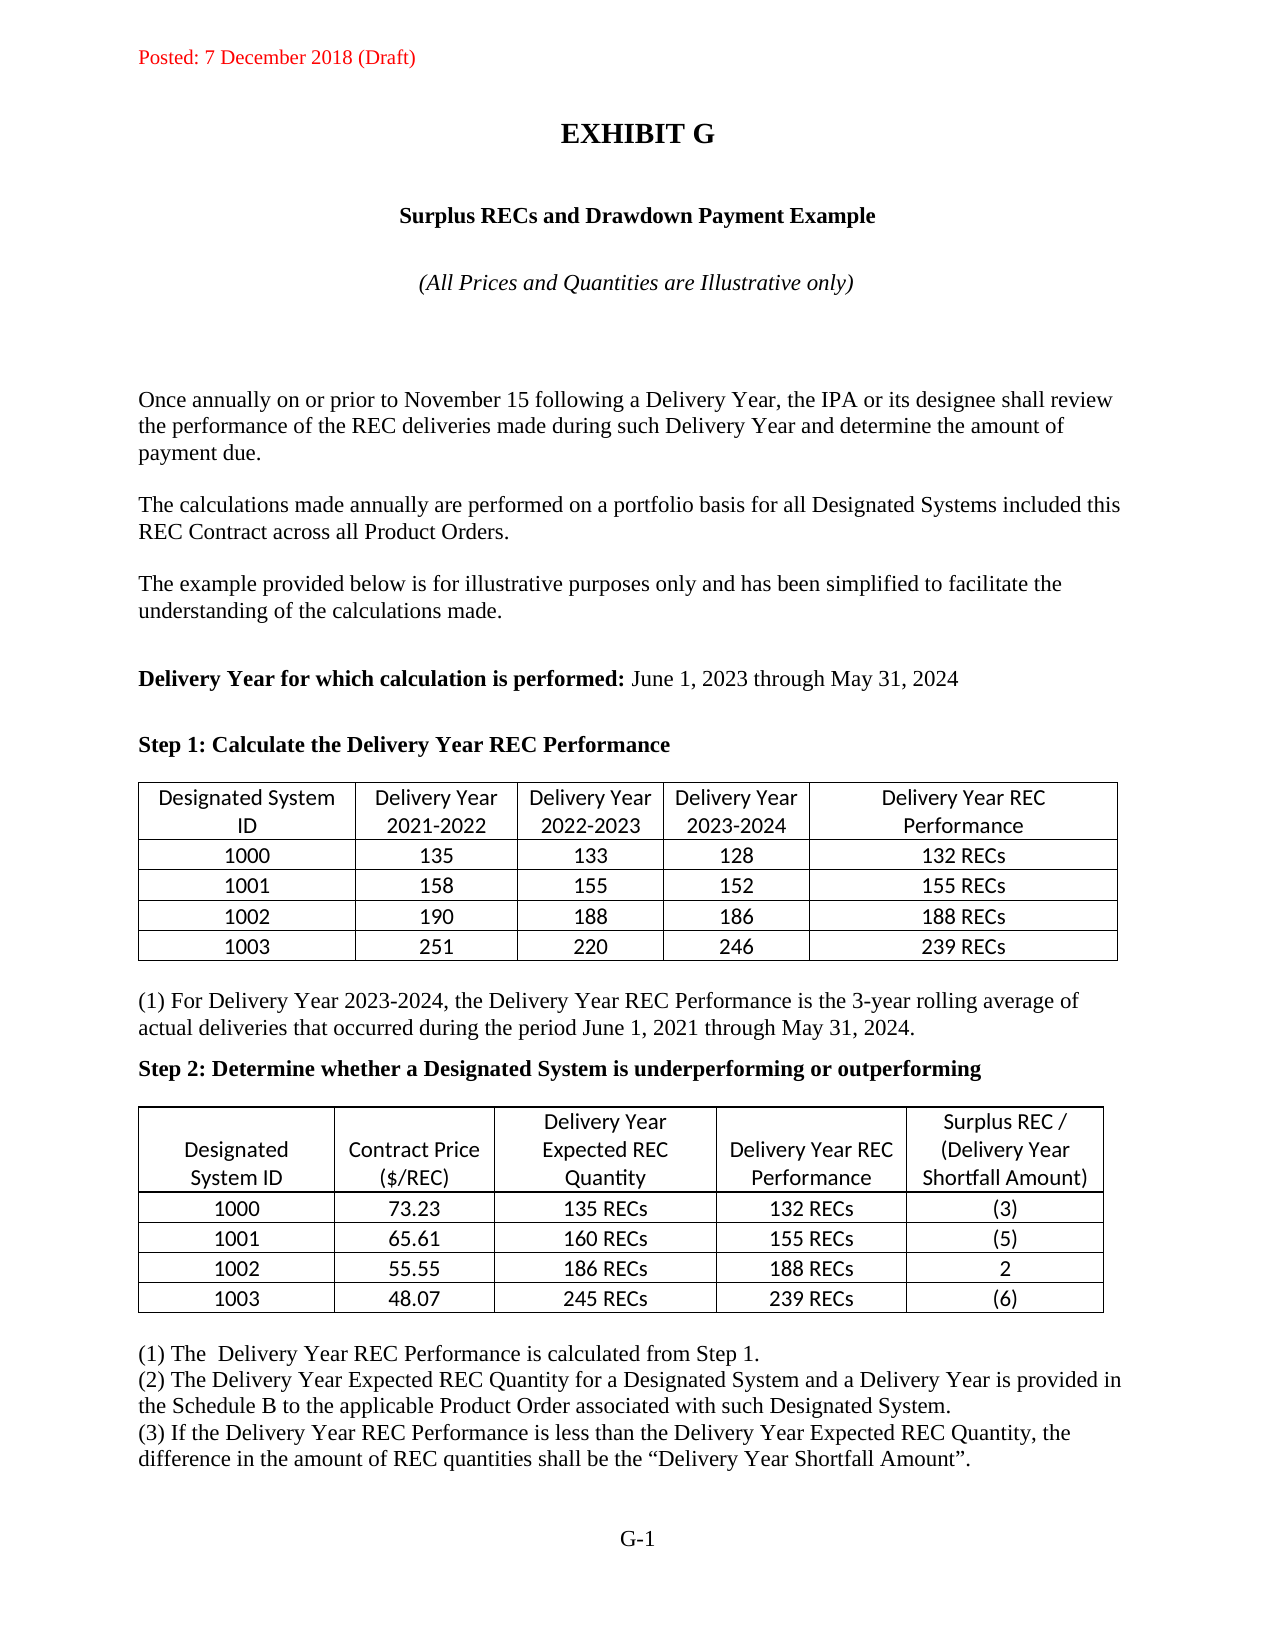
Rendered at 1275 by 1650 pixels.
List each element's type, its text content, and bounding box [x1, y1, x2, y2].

table_cell 186 [664, 901, 809, 930]
table_cell 1003 [139, 1283, 334, 1312]
table_cell 1000 [139, 1193, 334, 1222]
subtitle EXHIBIT G [138, 116, 1137, 150]
table_cell 188 [518, 901, 663, 930]
table_cell 239 RECs [810, 931, 1117, 960]
table_header Delivery Year 2022-2023 [518, 783, 663, 839]
table_cell 188 RECs [717, 1253, 906, 1282]
table_cell 1001 [139, 870, 355, 899]
subtitle (1) For Delivery Year 2023-2024, the Delivery Year REC Performance is the 3-year rolling average of actual deliveries that occurred during the period June 1, 2021 through May 31, 2024. [138, 987, 1137, 1040]
table_header Delivery Year Expected REC Quantity [495, 1108, 716, 1191]
table_cell 190 [356, 901, 517, 930]
table_cell 155 [518, 870, 663, 899]
table_header Surplus REC / (Delivery Year Shortfall Amount) [907, 1108, 1103, 1191]
table_cell 186 RECs [495, 1253, 716, 1282]
table_cell (5) [907, 1223, 1103, 1252]
table_cell (6) [907, 1283, 1103, 1312]
table_cell 158 [356, 870, 517, 899]
table_header Delivery Year 2021-2022 [356, 783, 517, 839]
table_cell (3) [907, 1193, 1103, 1222]
subtitle Step 2: Determine whether a Designated System is underperforming or outperforming [138, 1055, 1137, 1082]
table_cell 239 RECs [717, 1283, 906, 1312]
table_cell 65.61 [335, 1223, 494, 1252]
table_cell 48.07 [335, 1283, 494, 1312]
table_cell 135 RECs [495, 1193, 716, 1222]
subtitle Step 1: Calculate the Delivery Year REC Performance [138, 731, 1137, 757]
table_cell 160 RECs [495, 1223, 716, 1252]
table_cell 73.23 [335, 1193, 494, 1222]
subtitle (2) The Delivery Year Expected REC Quantity for a Designated System and a Delivery Year is provided in the Schedule B to the applicable Product Order associated with such Designated System. [138, 1366, 1137, 1419]
table_header Designated System ID [139, 783, 355, 839]
table_cell 1000 [139, 840, 355, 869]
table_cell 128 [664, 840, 809, 869]
table_cell 155 RECs [810, 870, 1117, 899]
table_cell 152 [664, 870, 809, 899]
table_cell 1003 [139, 931, 355, 960]
table_header Designated System ID [139, 1108, 334, 1191]
table_cell 132 RECs [810, 840, 1117, 869]
subtitle Surplus RECs and Drawdown Payment Example [138, 202, 1137, 229]
table_cell 220 [518, 931, 663, 960]
subtitle Delivery Year for which calculation is performed: June 1, 2023 through May 31, 2024 [138, 665, 1137, 691]
table_cell 245 RECs [495, 1283, 716, 1312]
subtitle The example provided below is for illustrative purposes only and has been simplified to facilitate the understanding of the calculations made. [138, 571, 1137, 623]
table_header Delivery Year 2023-2024 [664, 783, 809, 839]
table_cell 251 [356, 931, 517, 960]
table_cell 1001 [139, 1223, 334, 1252]
table_cell 246 [664, 931, 809, 960]
subtitle (3) If the Delivery Year REC Performance is less than the Delivery Year Expected REC Quantity, the difference in the amount of REC quantities shall be the “Delivery Year Shortfall Amount”. [138, 1419, 1137, 1471]
subtitle Once annually on or prior to November 15 following a Delivery Year, the IPA or its designee shall review the performance of the REC deliveries made during such Delivery Year and determine the amount of payment due. [138, 386, 1137, 465]
subtitle (1) The Delivery Year REC Performance is calculated from Step 1. [138, 1340, 1137, 1366]
table_cell 155 RECs [717, 1223, 906, 1252]
table_cell 55.55 [335, 1253, 494, 1282]
table_header Delivery Year REC Performance [810, 783, 1117, 839]
table_cell 132 RECs [717, 1193, 906, 1222]
table_cell 188 RECs [810, 901, 1117, 930]
table_cell 2 [907, 1253, 1103, 1282]
subtitle (All Prices and Quantities are Illustrative only) [138, 269, 1137, 295]
subtitle The calculations made annually are performed on a portfolio basis for all Designated Systems included this REC Contract across all Product Orders. [138, 491, 1137, 544]
table_header Contract Price ($/REC) [335, 1108, 494, 1191]
table_header Delivery Year REC Performance [717, 1108, 906, 1191]
table_cell 133 [518, 840, 663, 869]
table_cell 135 [356, 840, 517, 869]
table_cell 1002 [139, 1253, 334, 1282]
table_cell 1002 [139, 901, 355, 930]
